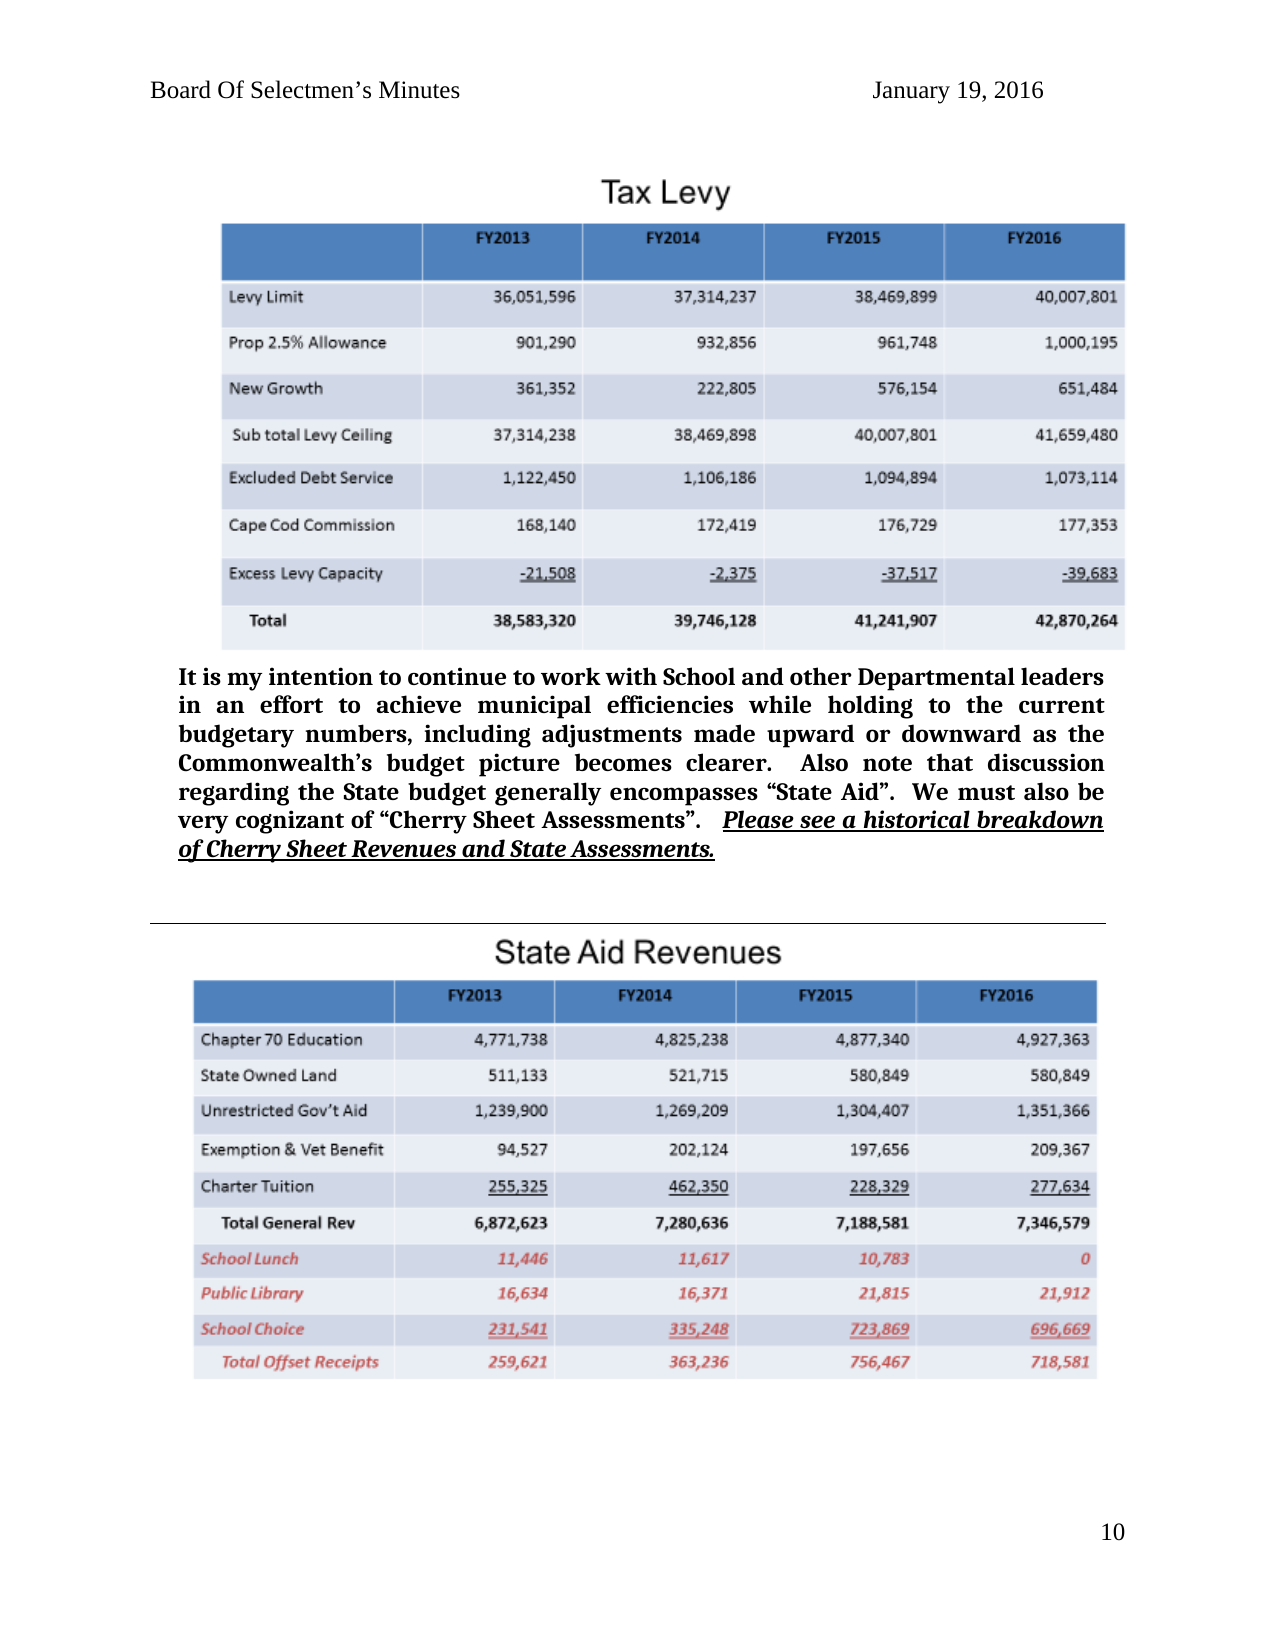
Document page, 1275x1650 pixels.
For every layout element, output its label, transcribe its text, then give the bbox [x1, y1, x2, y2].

text It is my intention to continue to work with School and other Departmental leaders in an effort to achieve municipal efficiencies while holding to the current budgetary numbers, including adjustments made upward or downward as the Commonwealth’s budget picture becomes clearer. Also note that discussion regarding the State budget generally encompasses “State Aid”. We must also be very cognizant of “Cherry Sheet Assessments”. Please see a historical breakdown of Cherry Sheet Revenues and State Assessments. [178, 663, 1106, 864]
picture [178, 150, 1154, 663]
picture [150, 926, 1125, 1402]
